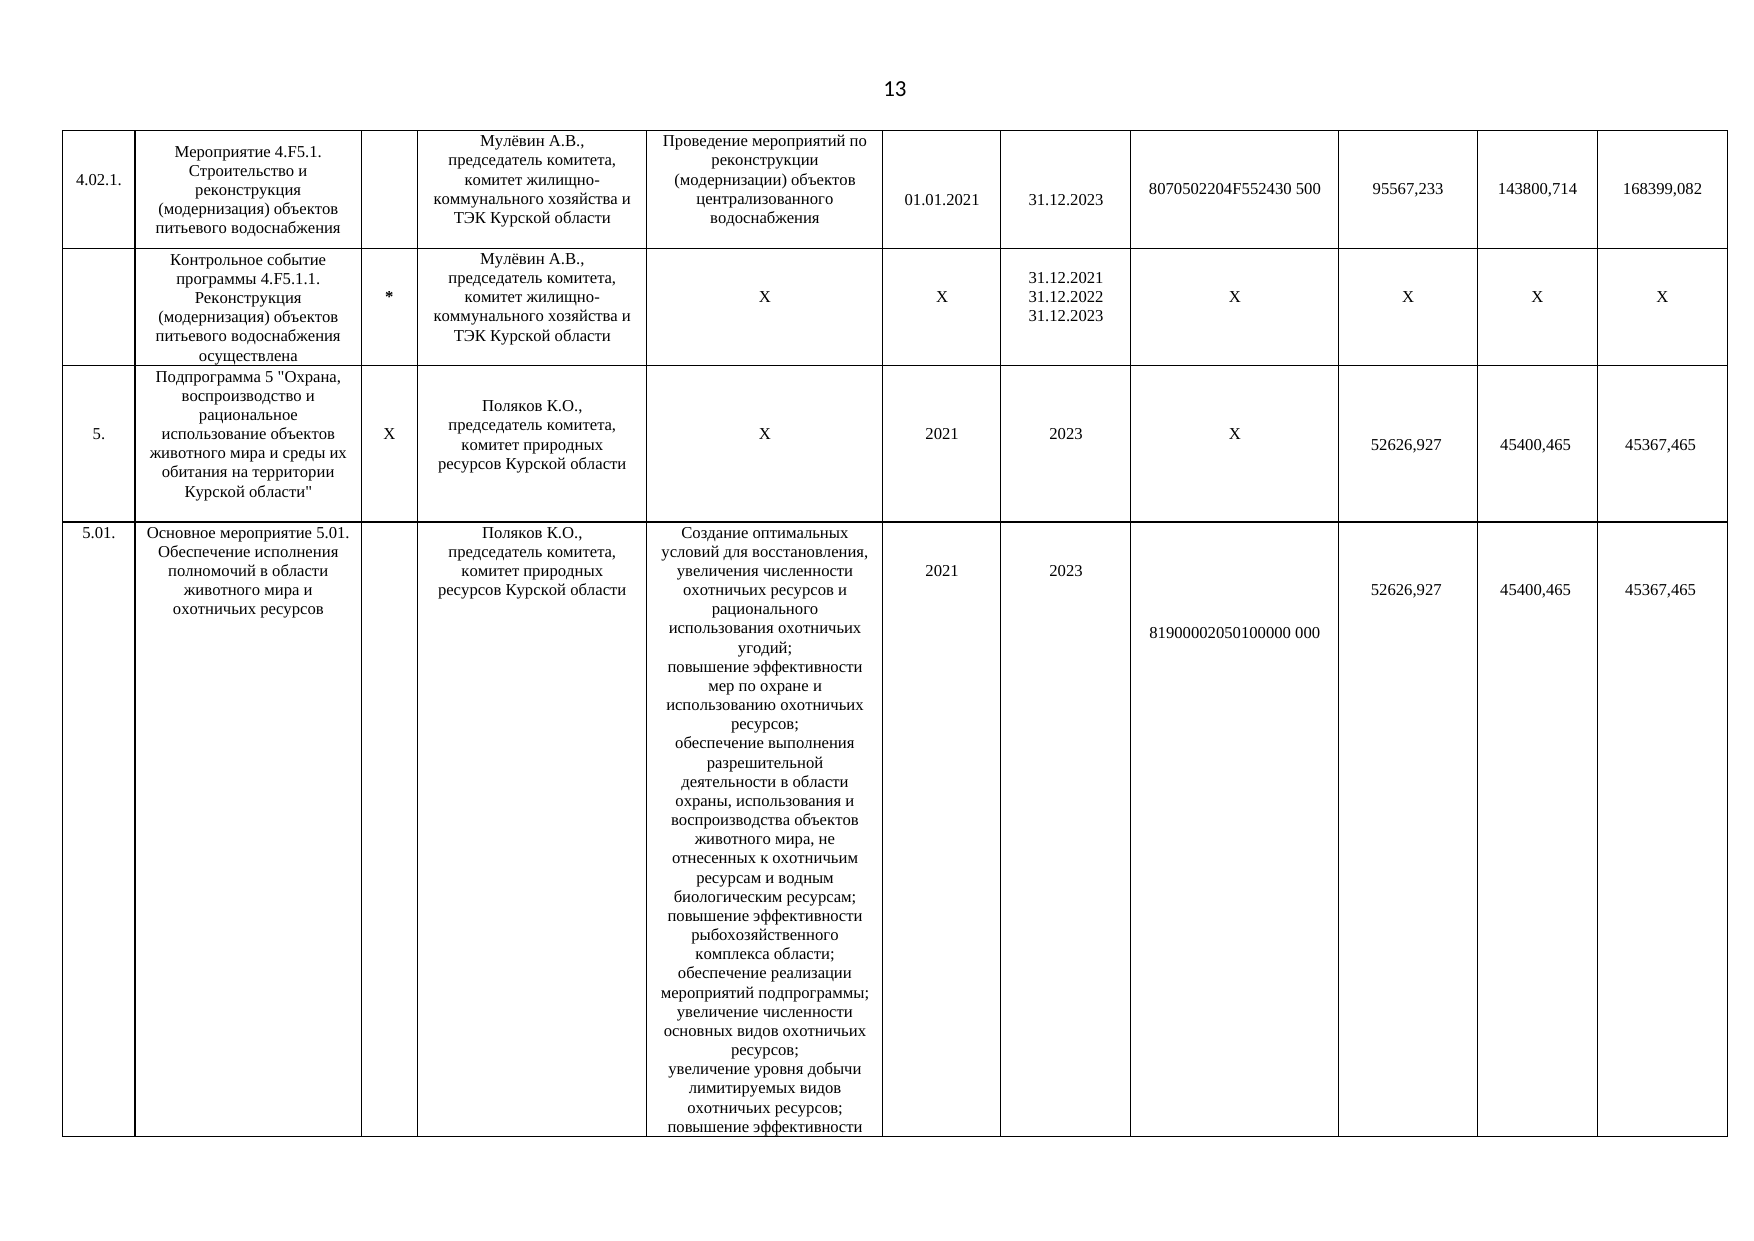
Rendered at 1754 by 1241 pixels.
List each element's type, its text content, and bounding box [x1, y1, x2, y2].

table_cell Поляков К.О., председатель комитета, комитет природных ресурсов Курской области [418, 366, 646, 521]
table_cell [362, 131, 417, 248]
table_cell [418, 131, 646, 248]
table_cell 5. [63, 366, 134, 521]
table_cell 8070502204F552430 500 [1131, 131, 1338, 248]
table_cell 45400,465 [1478, 523, 1597, 1136]
table_cell Х [883, 249, 1000, 365]
table_cell Х [647, 366, 882, 521]
table_cell Х [1131, 366, 1338, 521]
table_cell 95567,233 [1339, 131, 1477, 248]
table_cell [647, 523, 882, 1136]
table_cell 52626,927 [1339, 366, 1477, 521]
table_cell 52626,927 [1339, 523, 1477, 1136]
table_cell Подпрограмма 5 "Охрана, воспроизводство и рациональное использование объектов животного мира и среды их обитания на территории Курской области" [136, 366, 361, 521]
table_cell 2021 [883, 523, 1000, 1136]
table_cell 5.01. [63, 523, 134, 1136]
table_cell Контрольное событие программы 4.F5.1.1. Реконструкция (модернизация) объектов питьевого водоснабжения осуществлена [136, 249, 361, 365]
table_cell 2023 [1001, 523, 1130, 1136]
table_cell Х [647, 249, 882, 365]
table_cell Х [1131, 249, 1338, 365]
table_cell Мероприятие 4.F5.1. Строительство и реконструкция (модернизация) объектов питьевого водоснабжения [136, 131, 361, 248]
table_cell Х [1478, 249, 1597, 365]
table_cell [1131, 523, 1338, 1136]
table_cell Х [1598, 249, 1727, 365]
table_cell 2021 [883, 366, 1000, 521]
table_cell 31.12.2021 31.12.2022 31.12.2023 [1001, 249, 1130, 365]
table_cell 45367,465 [1598, 366, 1727, 521]
table_cell 2023 [1001, 366, 1130, 521]
table_cell 4.02.1. [63, 131, 134, 248]
table_cell [63, 249, 134, 365]
table_cell 45367,465 [1598, 523, 1727, 1136]
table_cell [136, 523, 361, 1136]
table_cell 168399,082 [1598, 131, 1727, 248]
table_cell 31.12.2023 [1001, 131, 1130, 248]
table_cell Проведение мероприятий по реконструкции (модернизации) объектов централизованного водоснабжения [647, 131, 882, 248]
table_cell * [362, 249, 417, 365]
table_cell Х [362, 366, 417, 521]
table_cell 45400,465 [1478, 366, 1597, 521]
table_cell 143800,714 [1478, 131, 1597, 248]
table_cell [418, 523, 646, 1136]
table_cell 01.01.2021 [883, 131, 1000, 248]
table_cell Х [1339, 249, 1477, 365]
table_cell Мулёвин А.В., председатель комитета, комитет жилищно-коммунального хозяйства и ТЭК Курской области [418, 249, 646, 365]
table_cell [362, 523, 417, 1136]
